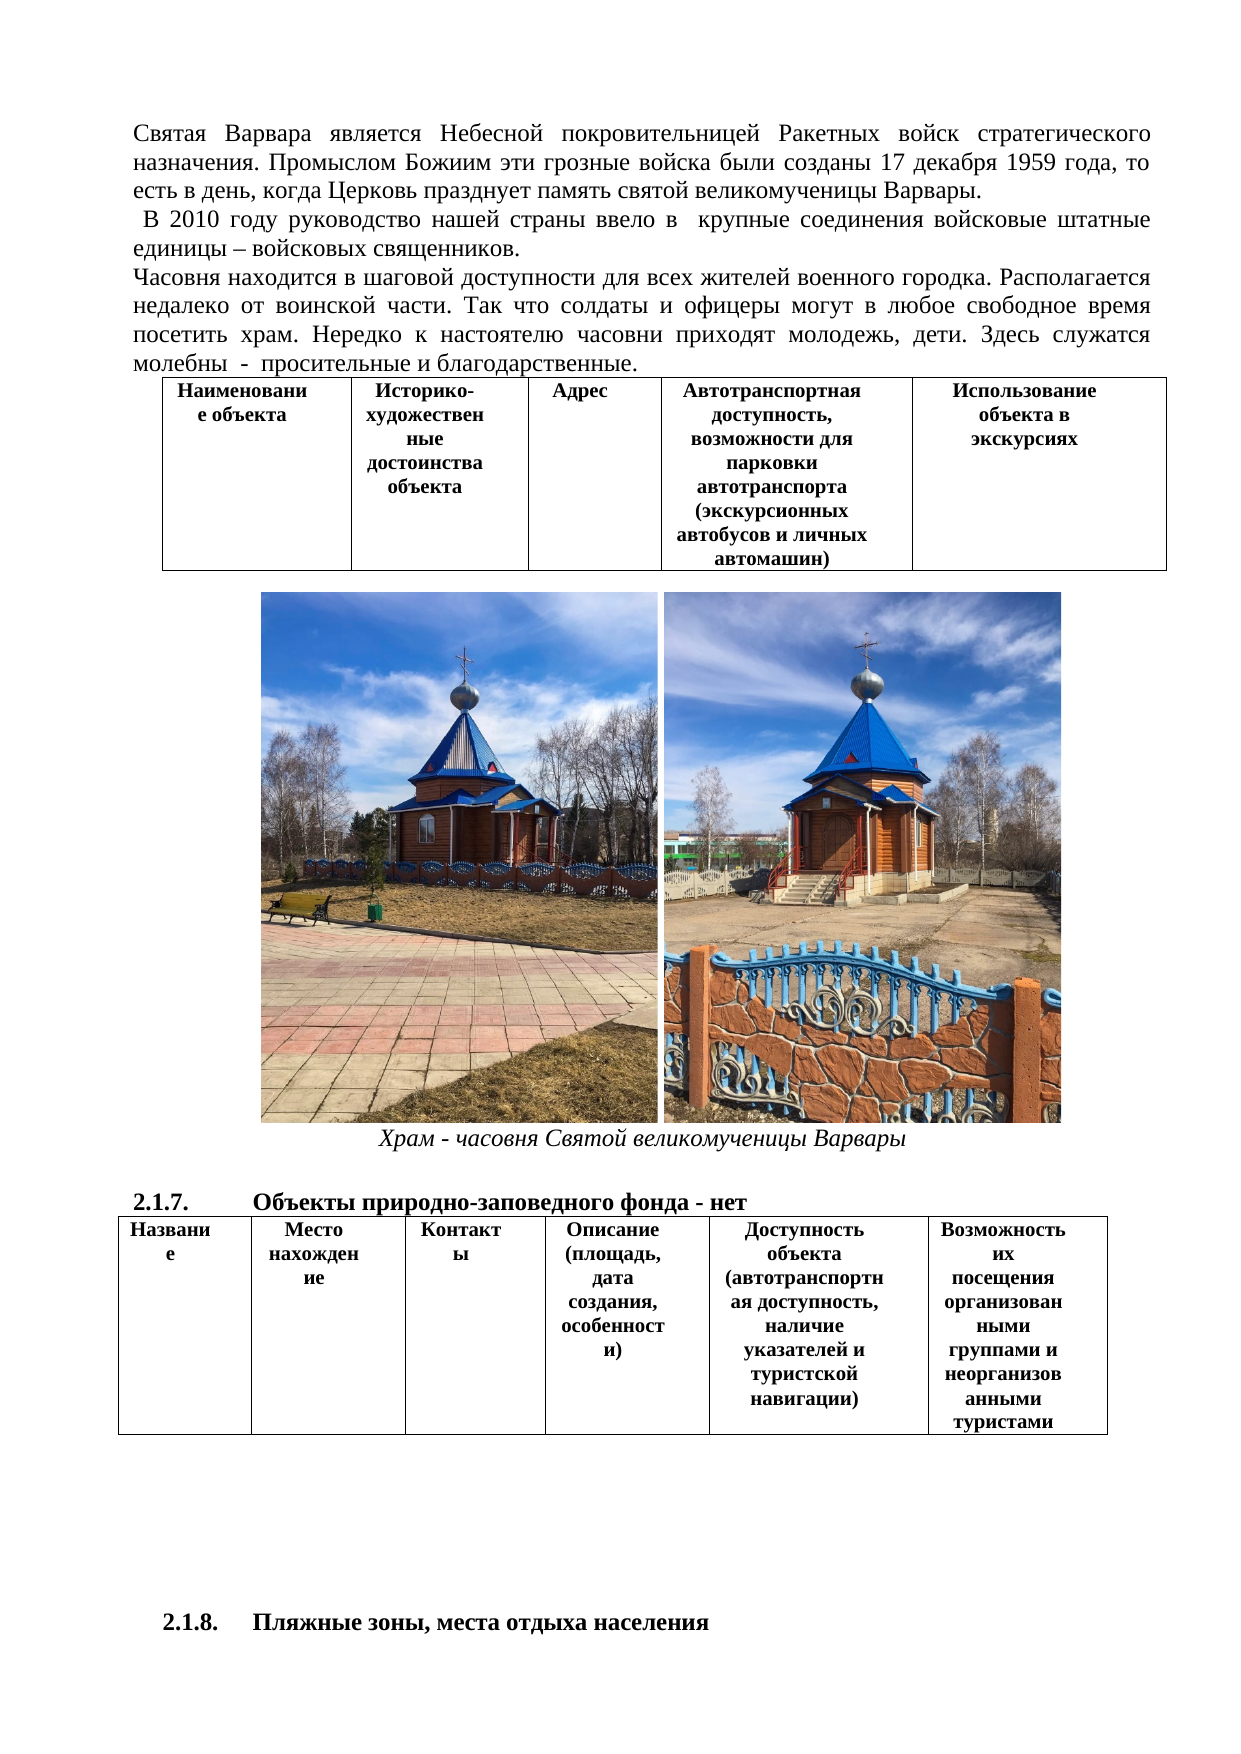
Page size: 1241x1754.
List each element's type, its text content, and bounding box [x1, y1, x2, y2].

list Храм - часовня Святой великомученицы Варвары [148, 1123, 1137, 1151]
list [133, 118, 1152, 204]
table_header Доступность объекта (автотранспортная доступность, наличие указателей и туристской навигации) [710, 1217, 928, 1433]
table_header Контакты [406, 1217, 545, 1433]
table_header Историко-художественные достоинства объекта [352, 378, 528, 570]
text 2.1.7. Объекты природно-заповедного фонда - нет [133, 1187, 1122, 1216]
list В 2010 году руководство нашей страны ввело в крупные соединения войсковые штатные единицы – войсковых священников. [133, 204, 1152, 262]
picture [261, 592, 658, 1123]
table_header Использование объекта в экскурсиях [913, 378, 1166, 570]
table_header Описание (площадь, дата создания, особенности) [546, 1217, 709, 1433]
table_header Возможность их посещения организованными группами и неорганизованными туристами [929, 1217, 1107, 1433]
text 2.1.8. Пляжные зоны, места отдыха населения [162, 1607, 1122, 1636]
table_header Адрес [529, 378, 661, 570]
list Часовня находится в шаговой доступности для всех жителей военного городка. Располагается недалеко от воинской части. Так что солдаты и офицеры могут в любое свободное время посетить храм. Нередко к настоятелю часовни приходят молодежь, дети. Здесь служатся молебны - просительные и благодарственные. [133, 262, 1152, 377]
table_header Автотранспортная доступность, возможности для парковки автотранспорта (экскурсионных автобусов и личных автомашин) [662, 378, 912, 570]
table_header Место нахождение [252, 1217, 405, 1433]
table_header Наименование объекта [163, 378, 351, 570]
picture [664, 592, 1062, 1123]
table_header Название [119, 1217, 251, 1433]
